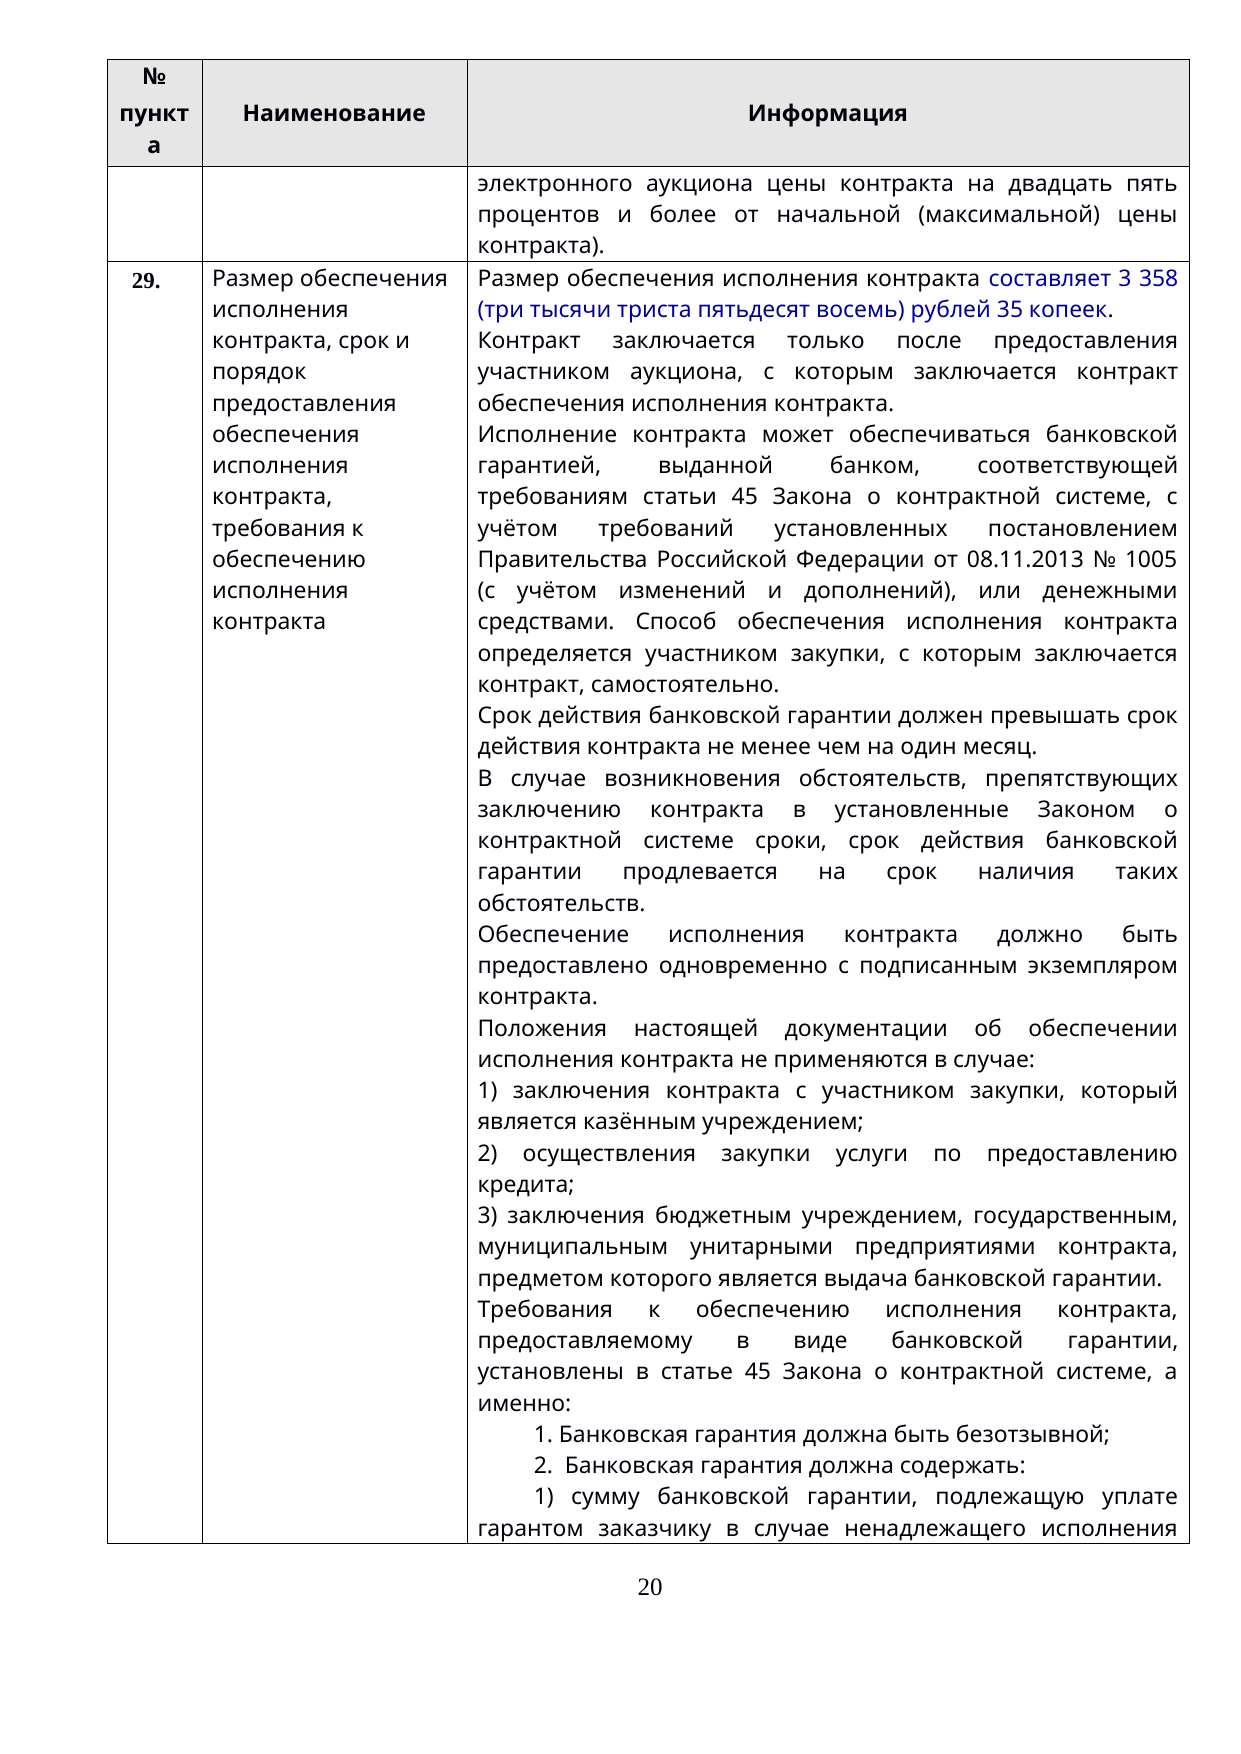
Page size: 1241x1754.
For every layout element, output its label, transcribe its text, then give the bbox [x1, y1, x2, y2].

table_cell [468, 262, 1189, 1543]
table_header № пункта [108, 60, 202, 166]
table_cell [203, 167, 467, 261]
table_cell [108, 167, 202, 261]
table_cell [468, 167, 1189, 261]
table_header Наименование [203, 60, 467, 166]
table_header Информация [468, 60, 1189, 166]
table_cell [108, 262, 202, 1543]
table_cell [203, 262, 467, 1543]
